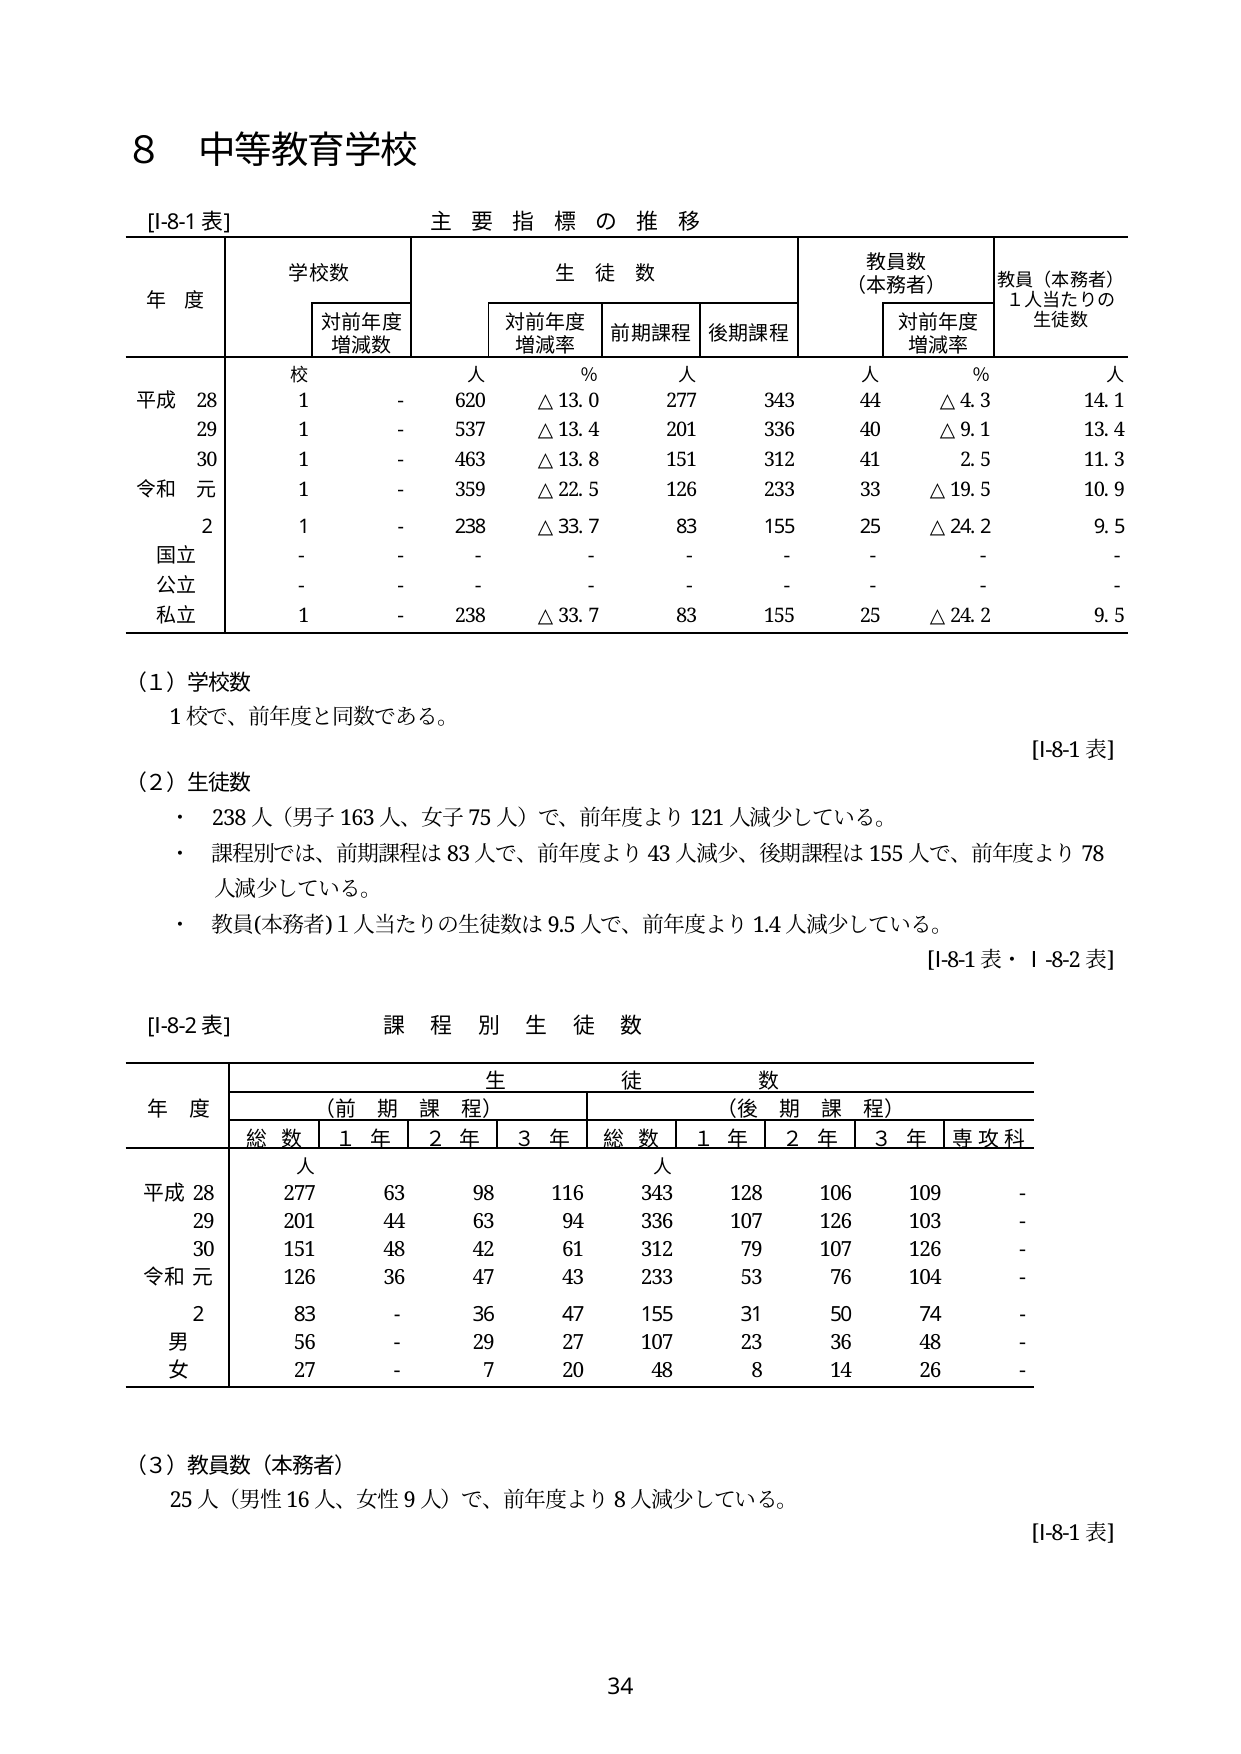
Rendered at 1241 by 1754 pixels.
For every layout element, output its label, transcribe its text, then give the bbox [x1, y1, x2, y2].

text [Ⅰ-8-2表] 課程別生徒数 [125, 1008, 1116, 1040]
text ・ 課程別では、前期課程は83人で、前年度より43人減少、後期課程は155人で、前年度より78人減少している。 [169, 833, 1115, 904]
text ８ 中等教育学校 [125, 120, 1113, 174]
text ・ 教員(本務者)１人当たりの生徒数は9.5人で、前年度より1.4人減少している。 [169, 904, 1116, 939]
text （１）学校数 [125, 664, 1116, 697]
text 25人（男性16人、女性9人）で、前年度より8人減少している。 [125, 1481, 1116, 1514]
text （３）教員数（本務者） [125, 1447, 1116, 1481]
text 1校で、前年度と同数である。 [125, 697, 1116, 731]
text （２）生徒数 [125, 764, 1116, 797]
text [Ⅰ-8-1表] [169, 1514, 1116, 1547]
text [Ⅰ-8-1表・Ⅰ-8-2表] [125, 939, 1116, 974]
text [Ⅰ-8-1表] 主要指標の推移 [125, 204, 1116, 236]
text [Ⅰ-8-1表] [125, 731, 1116, 764]
text ・ 238人（男子163人、女子75人）で、前年度より121人減少している。 [169, 797, 1116, 833]
